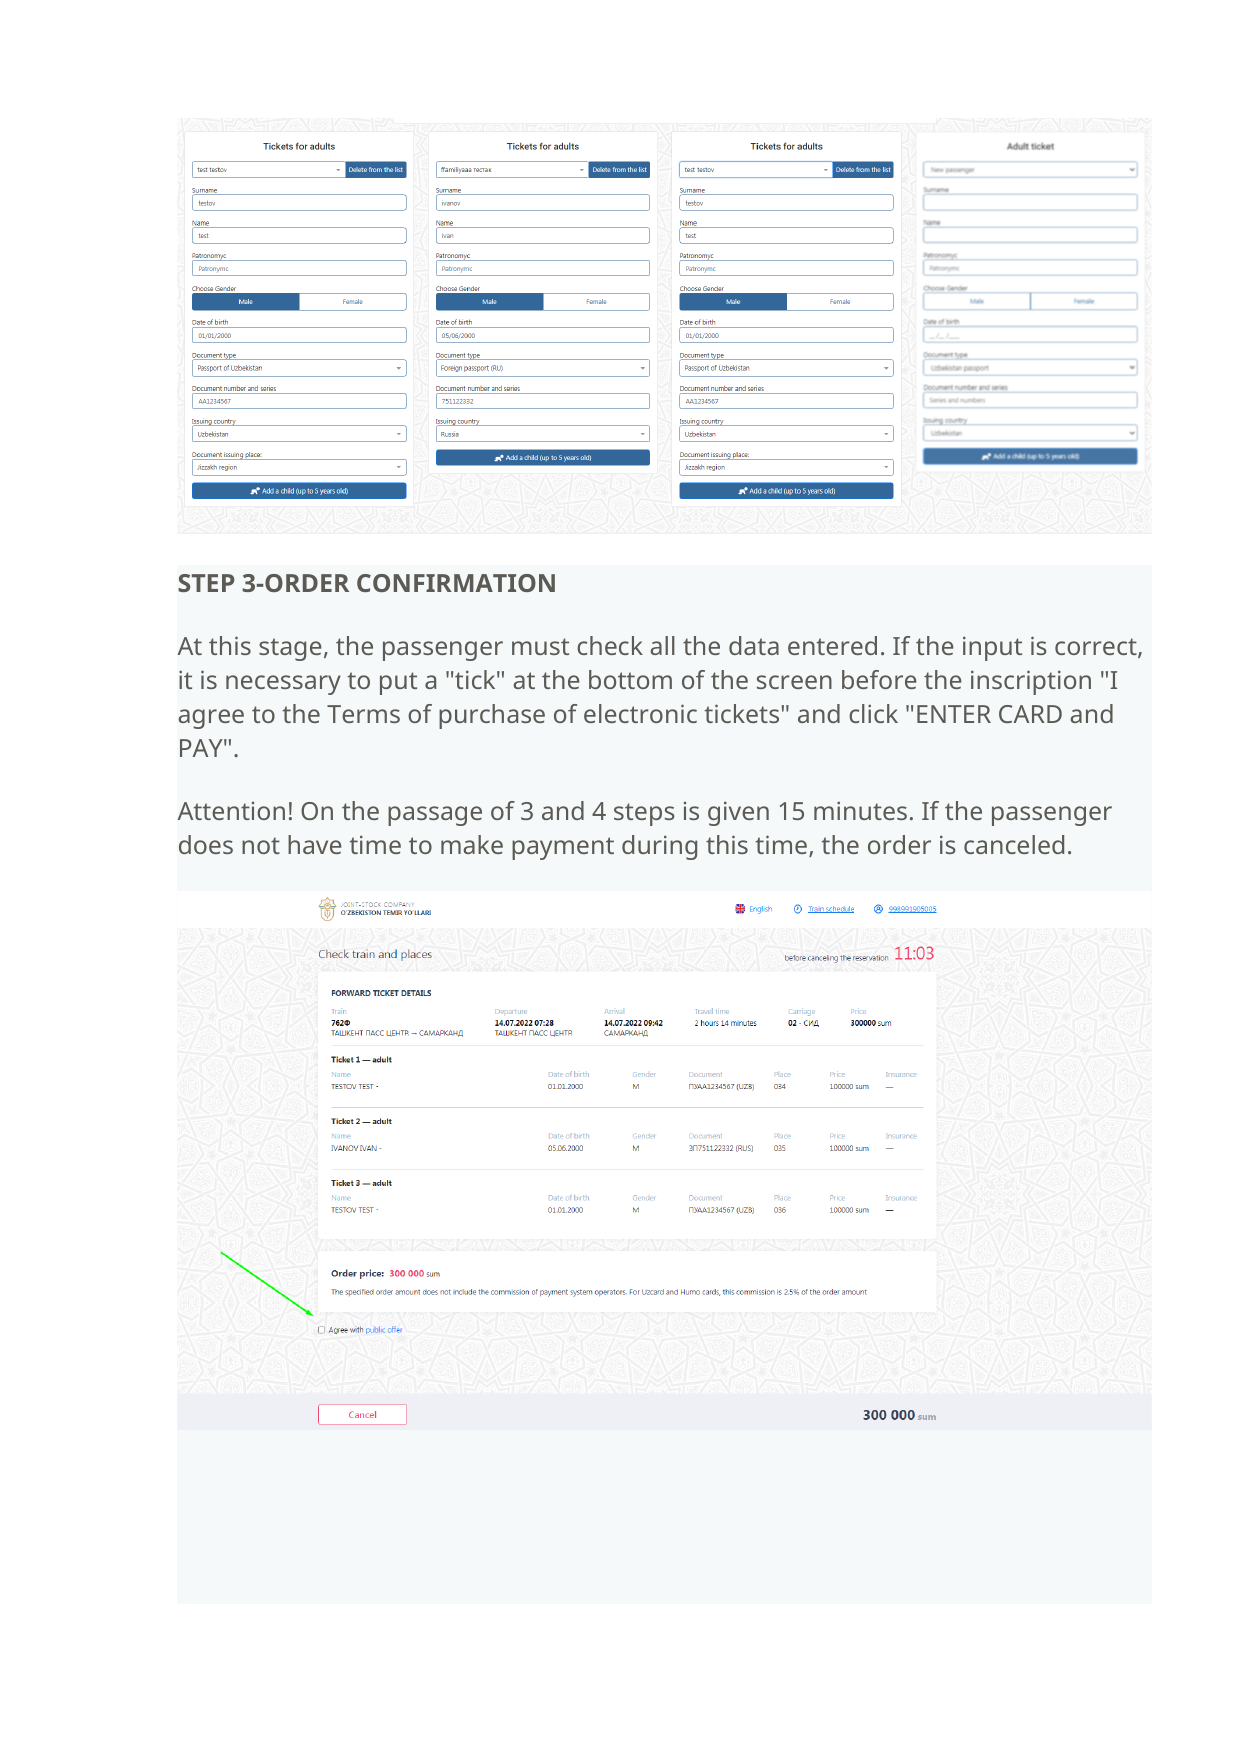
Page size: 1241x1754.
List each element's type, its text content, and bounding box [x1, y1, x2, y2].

text At this stage, the passenger must check all the data entered. If the input is correct, it is necessary to put a "tick" at the bottom of the screen before the inscription "I agree to the Terms of purchase of electronic tickets" and click "ENTER CARD and PAY". [177, 628, 1152, 765]
picture [177, 118, 1152, 534]
text Attention! On the passage of 3 and 4 steps is given 15 minutes. If the passenger does not have time to make payment during this time, the order is canceled. [177, 794, 1152, 862]
text STEP 3-ORDER CONFIRMATION [177, 565, 1152, 599]
picture [177, 891, 1152, 1430]
